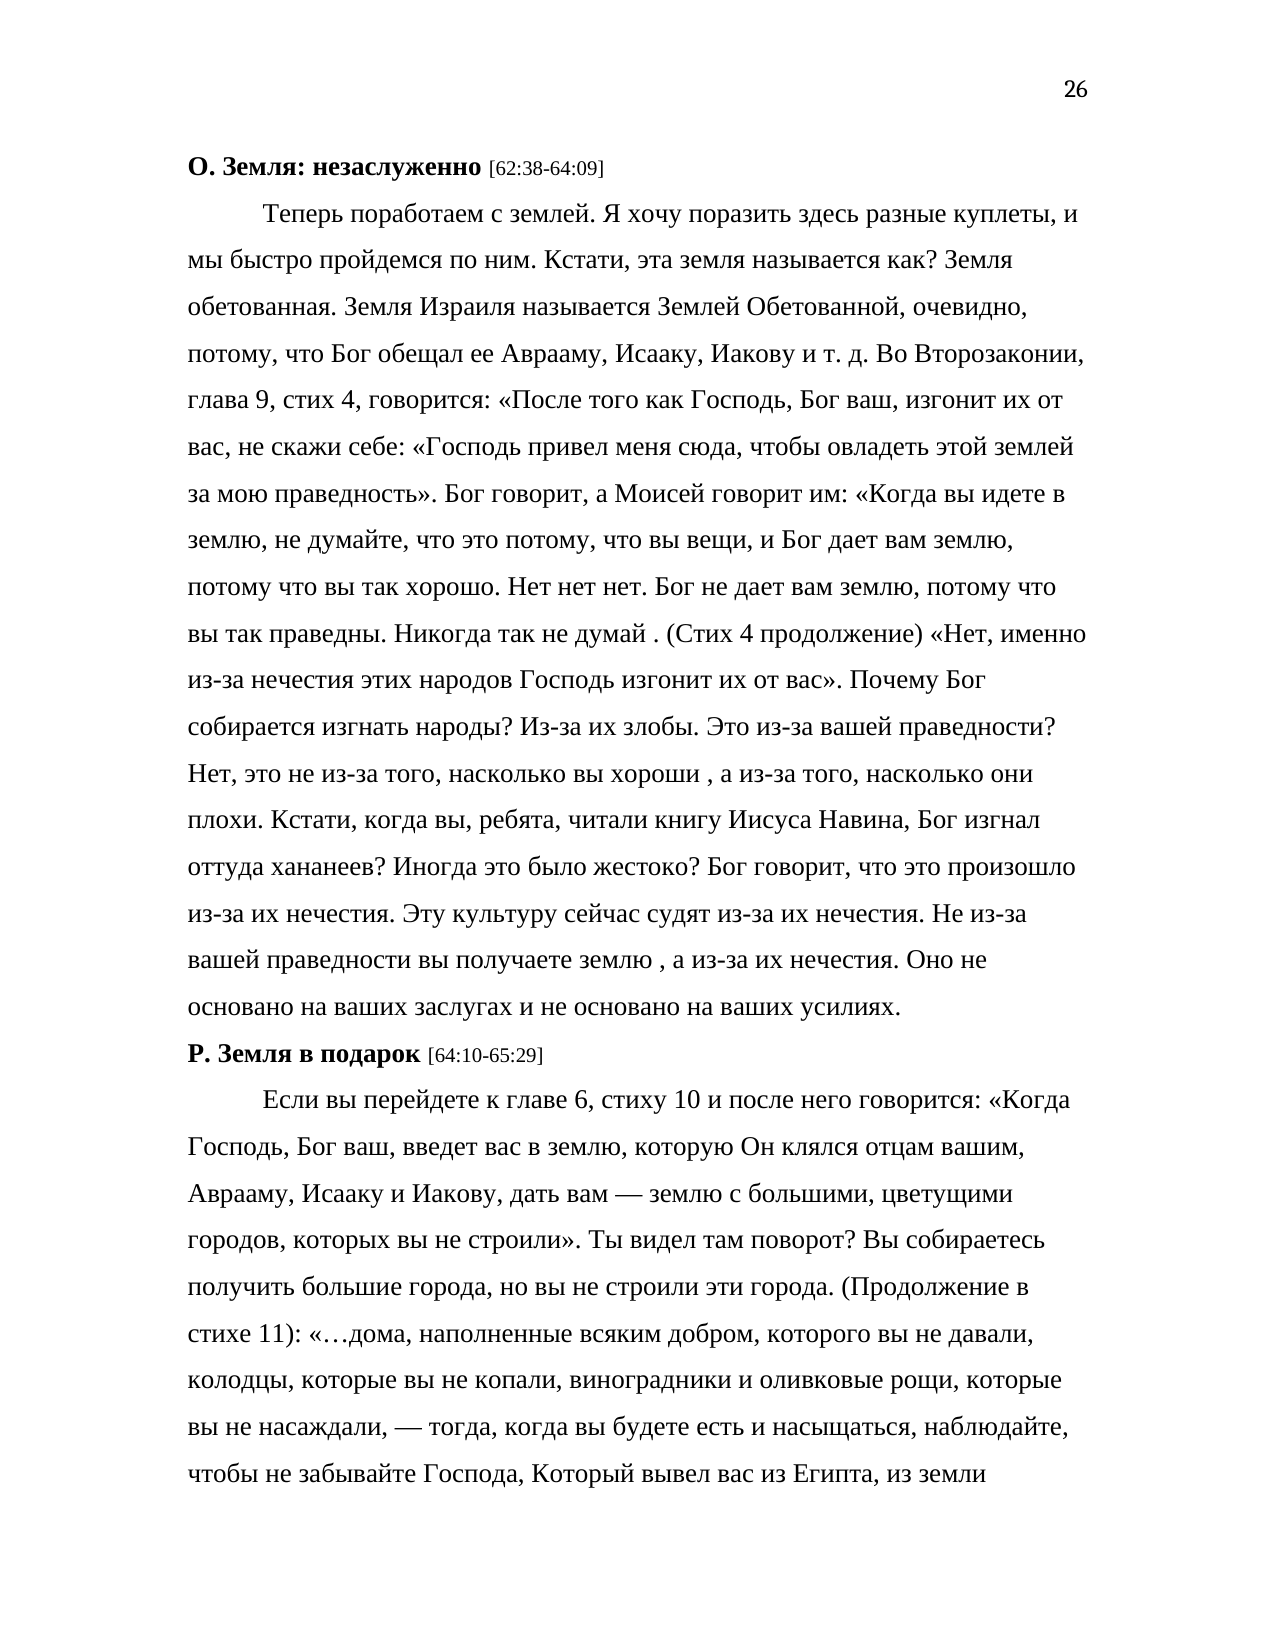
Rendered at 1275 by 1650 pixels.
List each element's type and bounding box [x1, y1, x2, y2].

text [187, 150, 1087, 1488]
